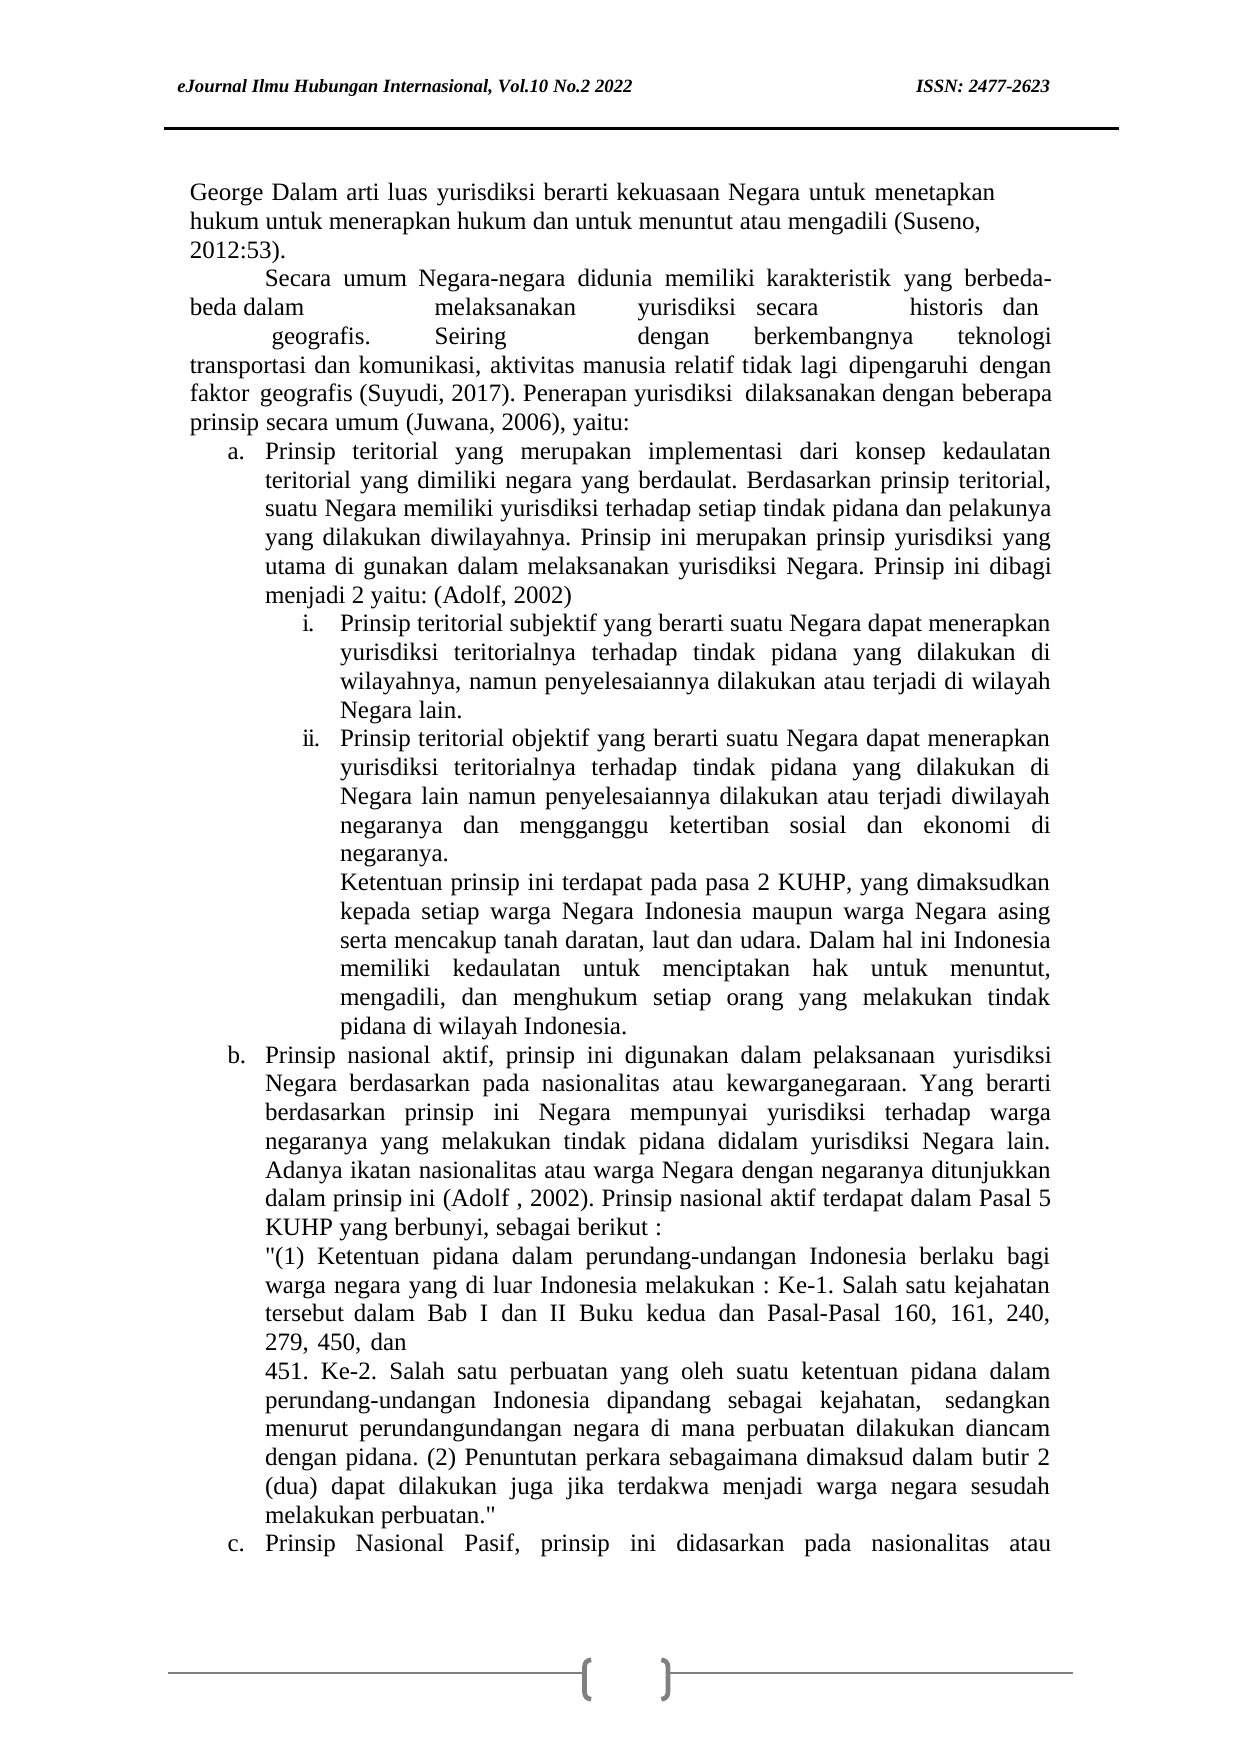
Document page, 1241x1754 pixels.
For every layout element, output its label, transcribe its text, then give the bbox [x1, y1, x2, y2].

list Prinsip nasional aktif, prinsip ini digunakan dalam pelaksanaan yurisdiksi Negara berdasarkan pada nasionalitas atau kewarganegaraan. Yang berarti berdasarkan prinsip ini Negara mempunyai yurisdiksi terhadap warga negaranya yang melakukan tindak pidana didalam yurisdiksi Negara lain. Adanya ikatan nasionalitas atau warga Negara dengan negaranya ditunjukkan dalam prinsip ini (Adolf , 2002). Prinsip nasional aktif terdapat dalam Pasal 5 KUHP yang berbunyi, sebagai berikut : [227, 1040, 1051, 1241]
list Prinsip teritorial yang merupakan implementasi dari konsep kedaulatan teritorial yang dimiliki negara yang berdaulat. Berdasarkan prinsip teritorial, suatu Negara memiliki yurisdiksi terhadap setiap tindak pidana dan pelakunya yang dilakukan diwilayahnya. Prinsip ini merupakan prinsip yurisdiksi yang utama di gunakan dalam melaksanakan yurisdiksi Negara. Prinsip ini dibagi menjadi 2 yaitu: (Adolf, 2002) [227, 436, 1052, 608]
text 451. Ke-2. Salah satu perbuatan yang oleh suatu ketentuan pidana dalam perundang-undangan Indonesia dipandang sebagai kejahatan, sedangkan menurut perundangundangan negara di mana perbuatan dilakukan diancam dengan pidana. (2) Penuntutan perkara sebagaimana dimaksud dalam butir 2 (dua) dapat dilakukan juga jika terdakwa menjadi warga negara sesudah melakukan perbuatan." [265, 1356, 1051, 1528]
text Secara umum Negara-negara didunia memiliki karakteristik yang berbeda-beda dalam melaksanakan yurisdiksi secara historis dan geografis. Seiring dengan berkembangnya teknologi transportasi dan komunikasi, aktivitas manusia relatif tidak lagi dipengaruhi dengan faktor geografis (Suyudi, 2017). Penerapan yurisdiksi dilaksanakan dengan beberapa prinsip secara umum (Juwana, 2006), yaitu: [189, 263, 1052, 436]
list Prinsip teritorial subjektif yang berarti suatu Negara dapat menerapkan yurisdiksi teritorialnya terhadap tindak pidana yang dilakukan di wilayahnya, namun penyelesaiannya dilakukan atau terjadi di wilayah Negara lain. [302, 608, 1051, 723]
text George Dalam arti luas yurisdiksi berarti kekuasaan Negara untuk menetapkan hukum untuk menerapkan hukum dan untuk menuntut atau mengadili (Suseno, 2012:53). [189, 177, 1063, 263]
text "(1) Ketentuan pidana dalam perundang-undangan Indonesia berlaku bagi warga negara yang di luar Indonesia melakukan : Ke-1. Salah satu kejahatan tersebut dalam Bab I dan II Buku kedua dan Pasal-Pasal 160, 161, 240, 279, 450, dan [265, 1241, 1051, 1356]
text Ketentuan prinsip ini terdapat pada pasa 2 KUHP, yang dimaksudkan kepada setiap warga Negara Indonesia maupun warga Negara asing serta mencakup tanah daratan, laut dan udara. Dalam hal ini Indonesia memiliki kedaulatan untuk menciptakan hak untuk menuntut, mengadili, dan menghukum setiap orang yang melakukan tindak pidana di wilayah Indonesia. [340, 867, 1051, 1040]
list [227, 1528, 1051, 1557]
list Prinsip teritorial objektif yang berarti suatu Negara dapat menerapkan yurisdiksi teritorialnya terhadap tindak pidana yang dilakukan di Negara lain namun penyelesaiannya dilakukan atau terjadi diwilayah negaranya dan mengganggu ketertiban sosial dan ekonomi di negaranya. [302, 723, 1051, 867]
